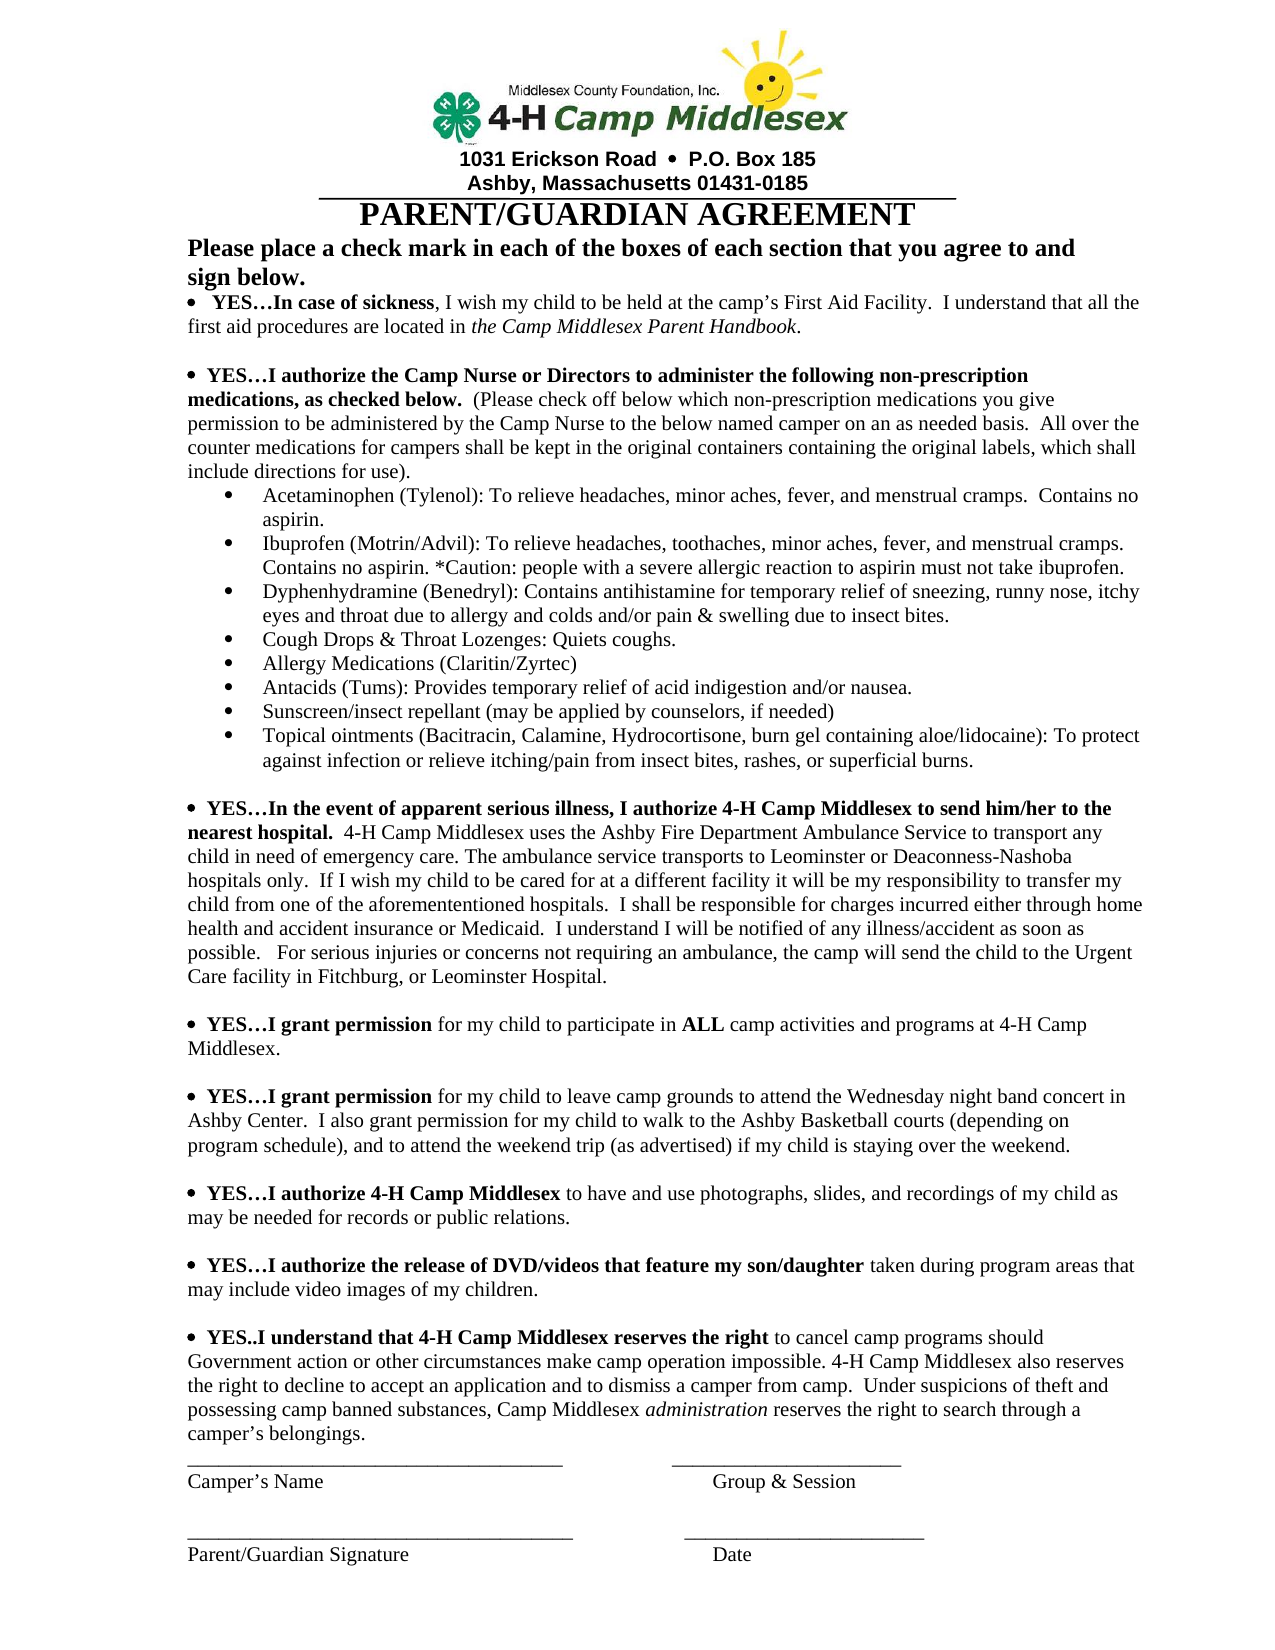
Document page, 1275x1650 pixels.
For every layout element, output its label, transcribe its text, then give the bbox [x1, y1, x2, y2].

text Government action or other circumstances make camp operation impossible. 4-H Camp Middlesex also reserves the right to decline to accept an application and to dismiss a camper from camp. Under suspicions of theft and possessing camp banned substances, Camp Middlesex administration reserves the right to search through a camper’s belongings. [187, 1349, 1144, 1445]
text Parent/Guardian Signature Date [187, 1542, 1144, 1566]
text YES…I authorize 4-H Camp Middlesex to have and use photographs, slides, and recordings of my child as may be needed for records or public relations. [187, 1181, 1144, 1229]
text Camper’s Name Group & Session [187, 1469, 1144, 1493]
list Dyphenhydramine (Benedryl): Contains antihistamine for temporary relief of sneezing, runny nose, itchy eyes and throat due to allergy and colds and/or pain & swelling due to insect bites. [225, 579, 1144, 627]
text YES…In case of sickness, I wish my child to be held at the camp’s First Aid Facility. I understand that all the first aid procedures are located in the Camp Middlesex Parent Handbook. [187, 290, 1144, 338]
text YES…I grant permission for my child to participate in ALL camp activities and programs at 4-H Camp Middlesex. [187, 1012, 1144, 1060]
subtitle PARENT/GUARDIAN AGREEMENT [187, 194, 1087, 233]
picture [415, 28, 860, 147]
list Sunscreen/insect repellant (may be applied by counselors, if needed) [225, 699, 1144, 723]
list Allergy Medications (Claritin/Zyrtec) [225, 651, 1144, 675]
text YES…I grant permission for my child to leave camp grounds to attend the Wednesday night band concert in Ashby Center. I also grant permission for my child to walk to the Ashby Basketball courts (depending on program schedule), and to attend the weekend trip (as advertised) if my child is staying over the weekend. [187, 1084, 1144, 1157]
text YES…In the event of apparent serious illness, I authorize 4-H Camp Middlesex to send him/her to the nearest hospital. 4-H Camp Middlesex uses the Ashby Fire Department Ambulance Service to transport any child in need of emergency care. The ambulance service transports to Leominster or Deaconness-Nashoba hospitals only. If I wish my child to be cared for at a different facility it will be my responsibility to transfer my child from one of the aforemententioned hospitals. I shall be responsible for charges incurred either through home health and accident insurance or Medicaid. I understand I will be notified of any illness/accident as soon as possible. For serious injuries or concerns not requiring an ambulance, the camp will send the child to the Urgent Care facility in Fitchburg, or Leominster Hospital. [187, 796, 1144, 988]
text Please place a check mark in each of the boxes of each section that you agree to and sign below. [187, 233, 1087, 290]
text 1031 Erickson Road P.O. Box 185 [187, 146, 1087, 171]
text YES..I understand that 4-H Camp Middlesex reserves the right to cancel camp programs should [187, 1325, 1144, 1349]
list Topical ointments (Bacitracin, Calamine, Hydrocortisone, burn gel containing aloe/lidocaine): To protect against infection or relieve itching/pain from insect bites, rashes, or superficial burns. [225, 723, 1144, 772]
list Cough Drops & Throat Lozenges: Quiets coughs. [225, 627, 1144, 651]
list Antacids (Tums): Provides temporary relief of acid indigestion and/or nausea. [225, 675, 1144, 699]
list Acetaminophen (Tylenol): To relieve headaches, minor aches, fever, and menstrual cramps. Contains no aspirin. [225, 483, 1144, 531]
text YES…I authorize the Camp Nurse or Directors to administer the following non-prescription medications, as checked below. (Please check off below which non-prescription medications you give permission to be administered by the Camp Nurse to the below named camper on an as needed basis. All over the counter medications for campers shall be kept in the original containers containing the original labels, which shall include directions for use). [187, 362, 1144, 483]
text _____________________________________ _______________________ [187, 1517, 1144, 1542]
list Ibuprofen (Motrin/Advil): To relieve headaches, toothaches, minor aches, fever, and menstrual cramps. Contains no aspirin. *Caution: people with a severe allergic reaction to aspirin must not take ibuprofen. [225, 531, 1144, 579]
text Ashby, Massachusetts 01431-0185 [187, 171, 1087, 194]
text ____________________________________ ______________________ [187, 1445, 1144, 1469]
text YES…I authorize the release of DVD/videos that feature my son/daughter taken during program areas that may include video images of my children. [187, 1253, 1144, 1301]
